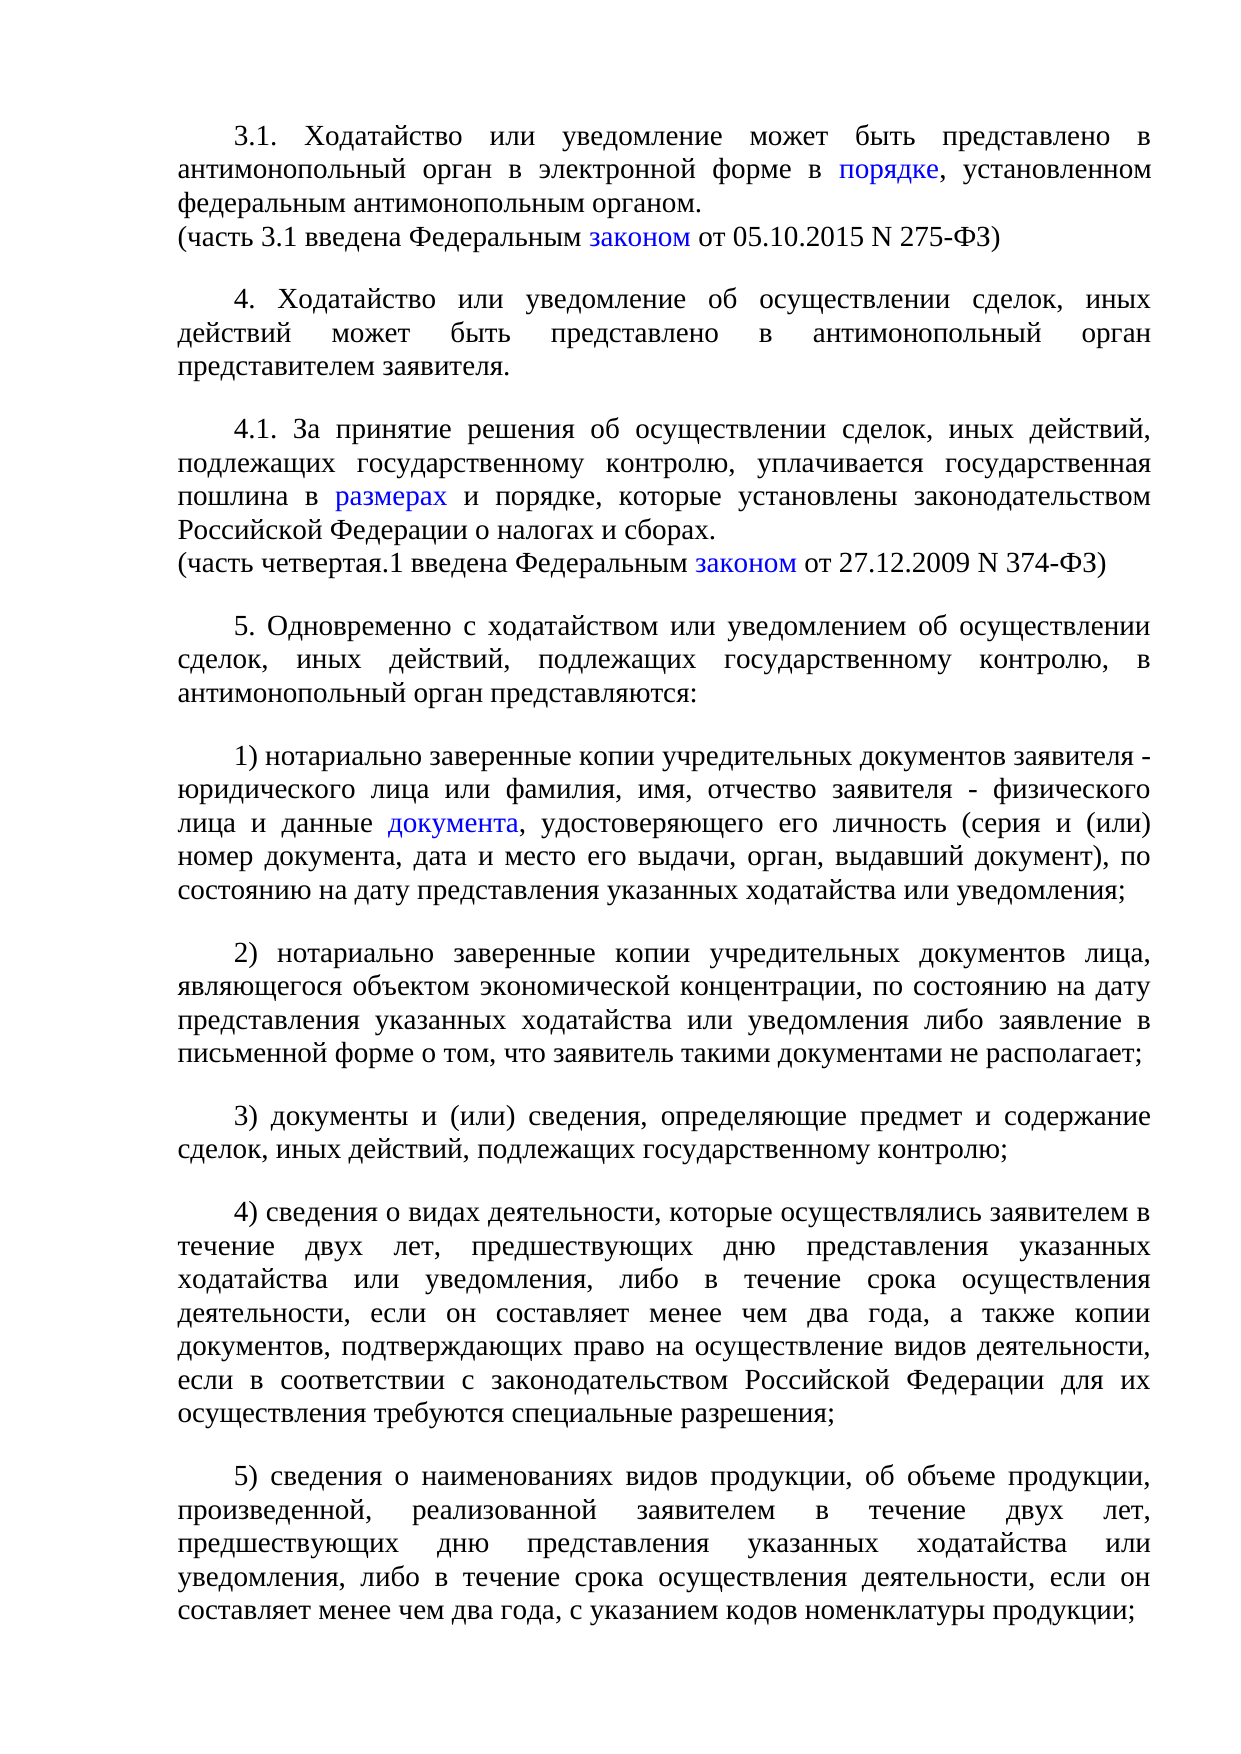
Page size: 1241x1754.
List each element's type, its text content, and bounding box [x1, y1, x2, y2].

text 4) сведения о видах деятельности, которые осуществлялись заявителем в течение двух лет, предшествующих дню представления указанных ходатайства или уведомления, либо в течение срока осуществления деятельности, если он составляет менее чем два года, а также копии документов, подтверждающих право на осуществление видов деятельности, если в соответствии с законодательством Российской Федерации для их осуществления требуются специальные разрешения; [177, 1194, 1152, 1429]
text 5) сведения о наименованиях видов продукции, об объеме продукции, произведенной, реализованной заявителем в течение двух лет, предшествующих дню представления указанных ходатайства или уведомления, либо в течение срока осуществления деятельности, если он составляет менее чем два года, с указанием кодов номенклатуры продукции; [177, 1458, 1152, 1626]
text (часть четвертая.1 введена Федеральным законом от 27.12.2009 N 374-ФЗ) [177, 545, 1152, 579]
text 3) документы и (или) сведения, определяющие предмет и содержание сделок, иных действий, подлежащих государственному контролю; [177, 1098, 1152, 1165]
text 2) нотариально заверенные копии учредительных документов лица, являющегося объектом экономической концентрации, по состоянию на дату представления указанных ходатайства или уведомления либо заявление в письменной форме о том, что заявитель такими документами не располагает; [177, 935, 1152, 1069]
text 5. Одновременно с ходатайством или уведомлением об осуществлении сделок, иных действий, подлежащих государственному контролю, в антимонопольный орган представляются: [177, 608, 1152, 709]
text 4. Ходатайство или уведомление об осуществлении сделок, иных действий может быть представлено в антимонопольный орган представителем заявителя. [177, 281, 1152, 382]
text 3.1. Ходатайство или уведомление может быть представлено в антимонопольный орган в электронной форме в порядке, установленном федеральным антимонопольным органом. [177, 118, 1152, 219]
text (часть 3.1 введена Федеральным законом от 05.10.2015 N 275-ФЗ) [177, 219, 1152, 252]
text 1) нотариально заверенные копии учредительных документов заявителя - юридического лица или фамилия, имя, отчество заявителя - физического лица и данные документа, удостоверяющего его личность (серия и (или) номер документа, дата и место его выдачи, орган, выдавший документ), по состоянию на дату представления указанных ходатайства или уведомления; [177, 738, 1152, 906]
text 4.1. За принятие решения об осуществлении сделок, иных действий, подлежащих государственному контролю, уплачивается государственная пошлина в размерах и порядке, которые установлены законодательством Российской Федерации о налогах и сборах. [177, 411, 1152, 545]
